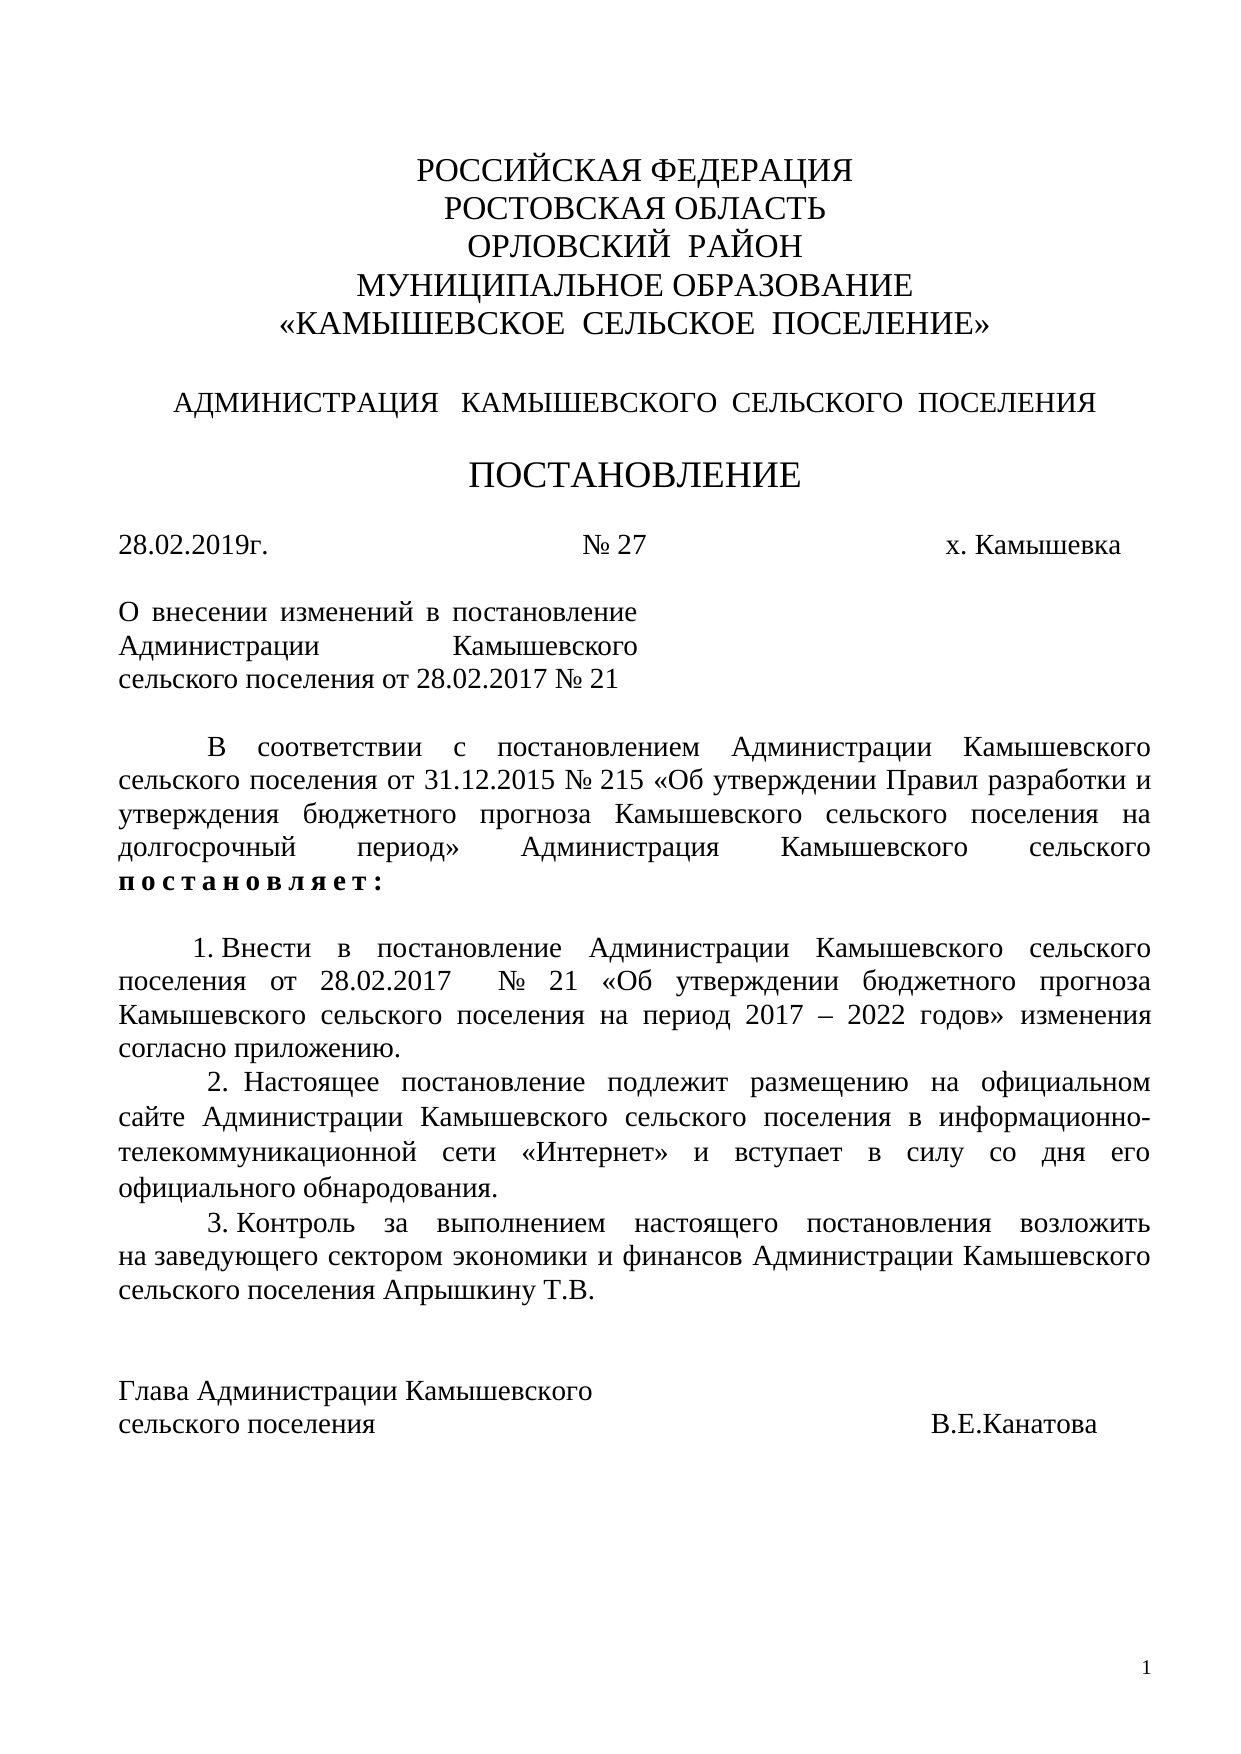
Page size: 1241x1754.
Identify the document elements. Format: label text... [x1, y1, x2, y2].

text О внесении изменений в постановление Администрации Камышевского сельского поселения от 28.02.2017 № 21 [118, 594, 638, 695]
text РОССИЙСКАЯ ФЕДЕРАЦИЯ [118, 150, 1152, 188]
text 1. Внести в постановление Администрации Камышевского сельского поселения от 28.02.2017 № 21 «Об утверждении бюджетного прогноза Камышевского сельского поселения на период 2017 – 2022 годов» изменения согласно приложению. [118, 930, 1152, 1064]
text ОРЛОВСКИЙ РАЙОН [118, 227, 1152, 265]
text 3. Контроль за выполнением настоящего постановления возложить на заведующего сектором экономики и финансов Администрации Камышевского сельского поселения Апрышкину Т.В. [118, 1205, 1152, 1306]
text РОСТОВСКАЯ ОБЛАСТЬ [118, 188, 1152, 227]
text «КАМЫШЕВСКОЕ СЕЛЬСКОЕ ПОСЕЛЕНИЕ» [118, 303, 1152, 342]
text В соответствии с постановлением Администрации Камышевского сельского поселения от 31.12.2015 № 215 «Об утверждении Правил разработки и утверждения бюджетного прогноза Камышевского сельского поселения на долгосрочный период» Администрация Камышевского сельского постановляет: [118, 729, 1152, 896]
text МУНИЦИПАЛЬНОЕ ОБРАЗОВАНИЕ [118, 265, 1152, 303]
text АДМИНИСТРАЦИЯ КАМЫШЕВСКОГО СЕЛЬСКОГО ПОСЕЛЕНИЯ [118, 385, 1152, 418]
text 2. Настоящее постановление подлежит размещению на официальном сайте Администрации Камышевского сельского поселения в информационно-телекоммуникационной сети «Интернет» и вступает в силу со дня его официального обнародования. [118, 1064, 1152, 1203]
text ПОСТАНОВЛЕНИЕ [118, 452, 1152, 495]
text 28.02.2019г. № 27 х. Камышевка [118, 527, 1153, 561]
text сельского поселения В.Е.Канатова [118, 1406, 1152, 1440]
text Глава Администрации Камышевского [118, 1373, 1152, 1406]
